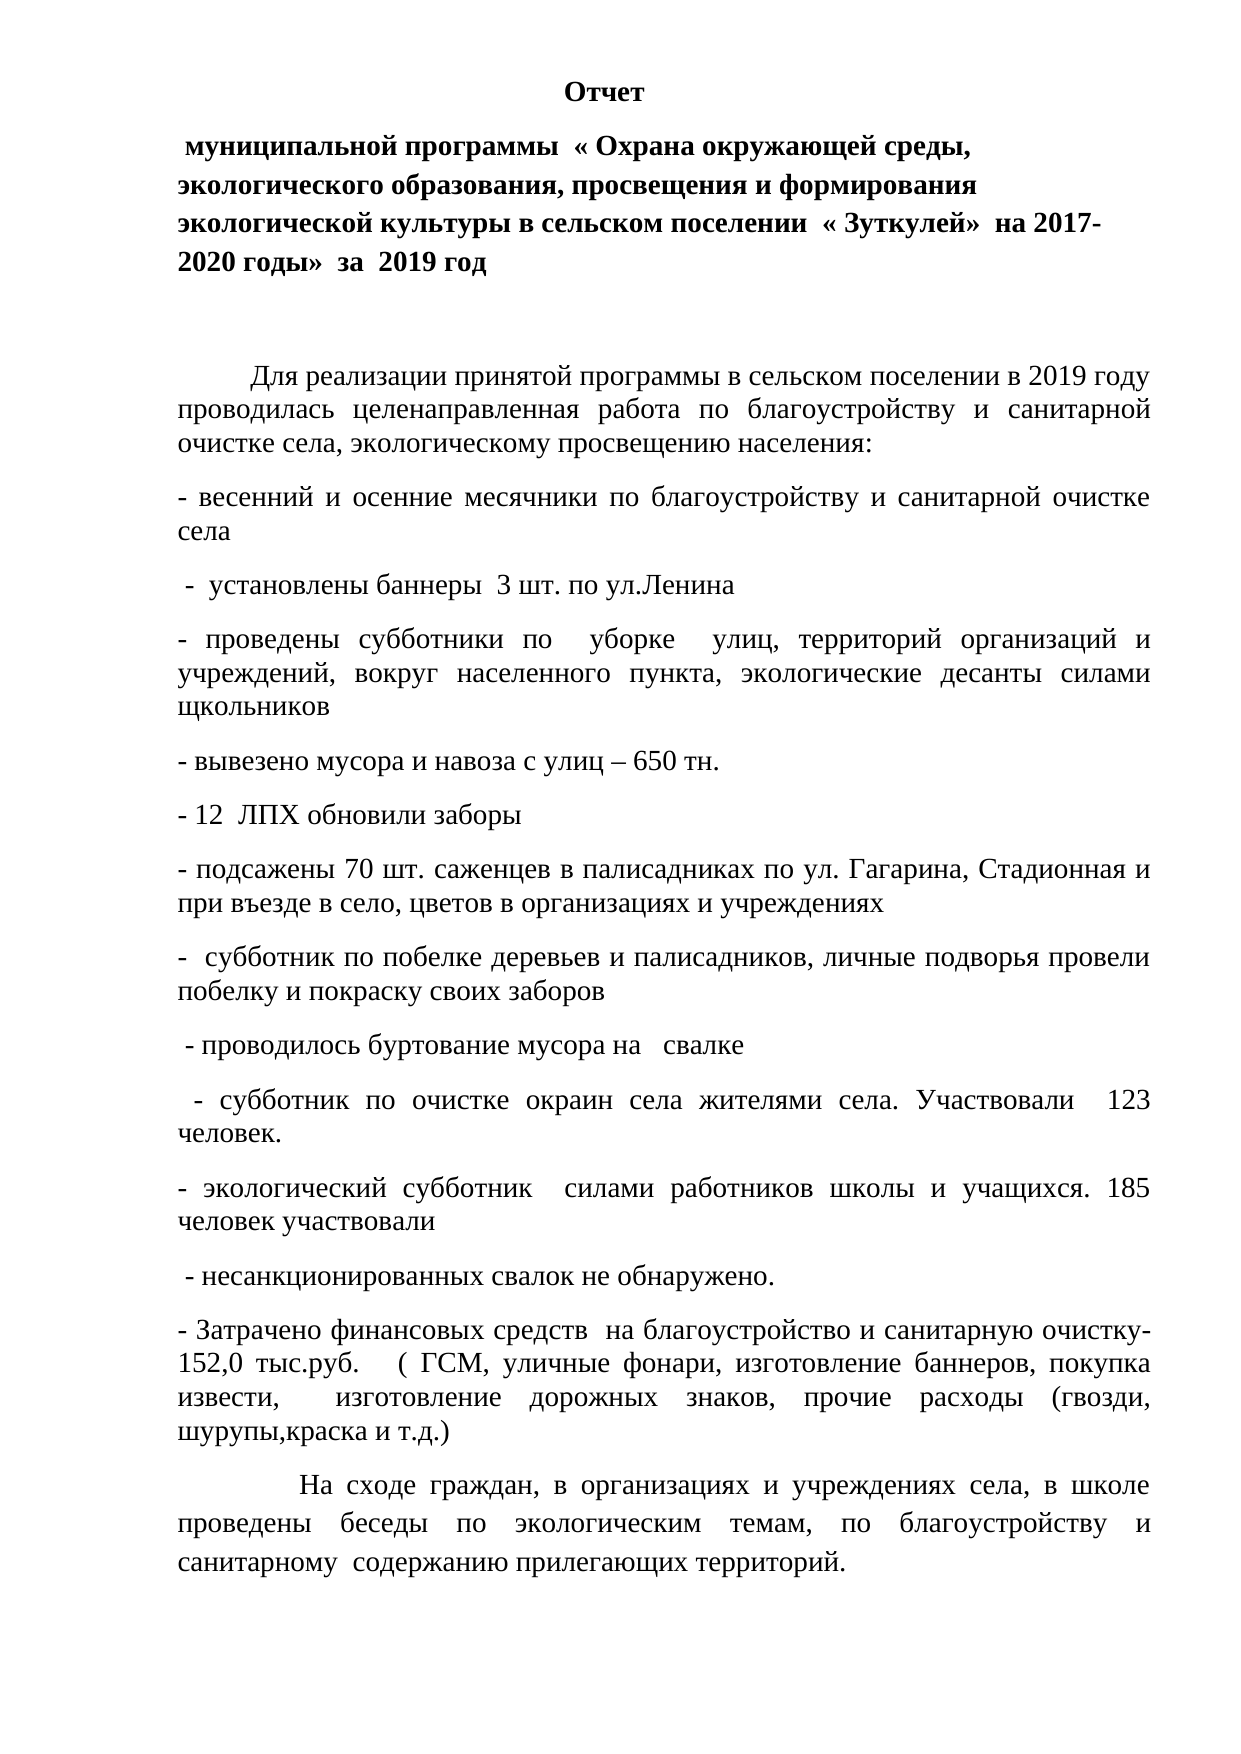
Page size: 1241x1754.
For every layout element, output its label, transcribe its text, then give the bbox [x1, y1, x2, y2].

text - 12 ЛПХ обновили заборы [177, 797, 1152, 831]
text Отчет [177, 74, 1152, 107]
text - проводилось буртование мусора на свалке [177, 1027, 1152, 1061]
text - экологический субботник силами работников школы и учащихся. 185 человек участвовали [177, 1170, 1152, 1237]
text - вывезено мусора и навоза с улиц – 650 тн. [177, 743, 1152, 776]
text - несанкционированных свалок не обнаружено. [177, 1258, 1152, 1291]
text - субботник по очистке окраин села жителями села. Участвовали 123 человек. [177, 1082, 1152, 1149]
text муниципальной программы « Охрана окружающей среды, экологического образования, просвещения и формирования экологической культуры в сельском поселении « Зуткулей» на 2017-2020 годы» за 2019 год [177, 128, 1152, 277]
text - Затрачено финансовых средств на благоустройство и санитарную очистку- 152,0 тыс.руб. ( ГСМ, уличные фонари, изготовление баннеров, покупка извести, изготовление дорожных знаков, прочие расходы (гвозди, шурупы,краска и т.д.) [177, 1312, 1152, 1446]
text - установлены баннеры 3 шт. по ул.Ленина [177, 567, 1152, 601]
text - субботник по побелке деревьев и палисадников, личные подворья провели побелку и покраску своих заборов [177, 939, 1152, 1007]
text На сходе граждан, в организациях и учреждениях села, в школе проведены беседы по экологическим темам, по благоустройству и санитарному содержанию прилегающих территорий. [177, 1467, 1152, 1578]
text - весенний и осенние месячники по благоустройству и санитарной очистке села [177, 479, 1152, 546]
text Для реализации принятой программы в сельском поселении в 2019 году проводилась целенаправленная работа по благоустройству и санитарной очистке села, экологическому просвещению населения: [177, 358, 1152, 458]
text - подсажены 70 шт. саженцев в палисадниках по ул. Гагарина, Стадионная и при въезде в село, цветов в организациях и учреждениях [177, 852, 1152, 919]
text - проведены субботники по уборке улиц, территорий организаций и учреждений, вокруг населенного пункта, экологические десанты силами щкольников [177, 621, 1152, 722]
